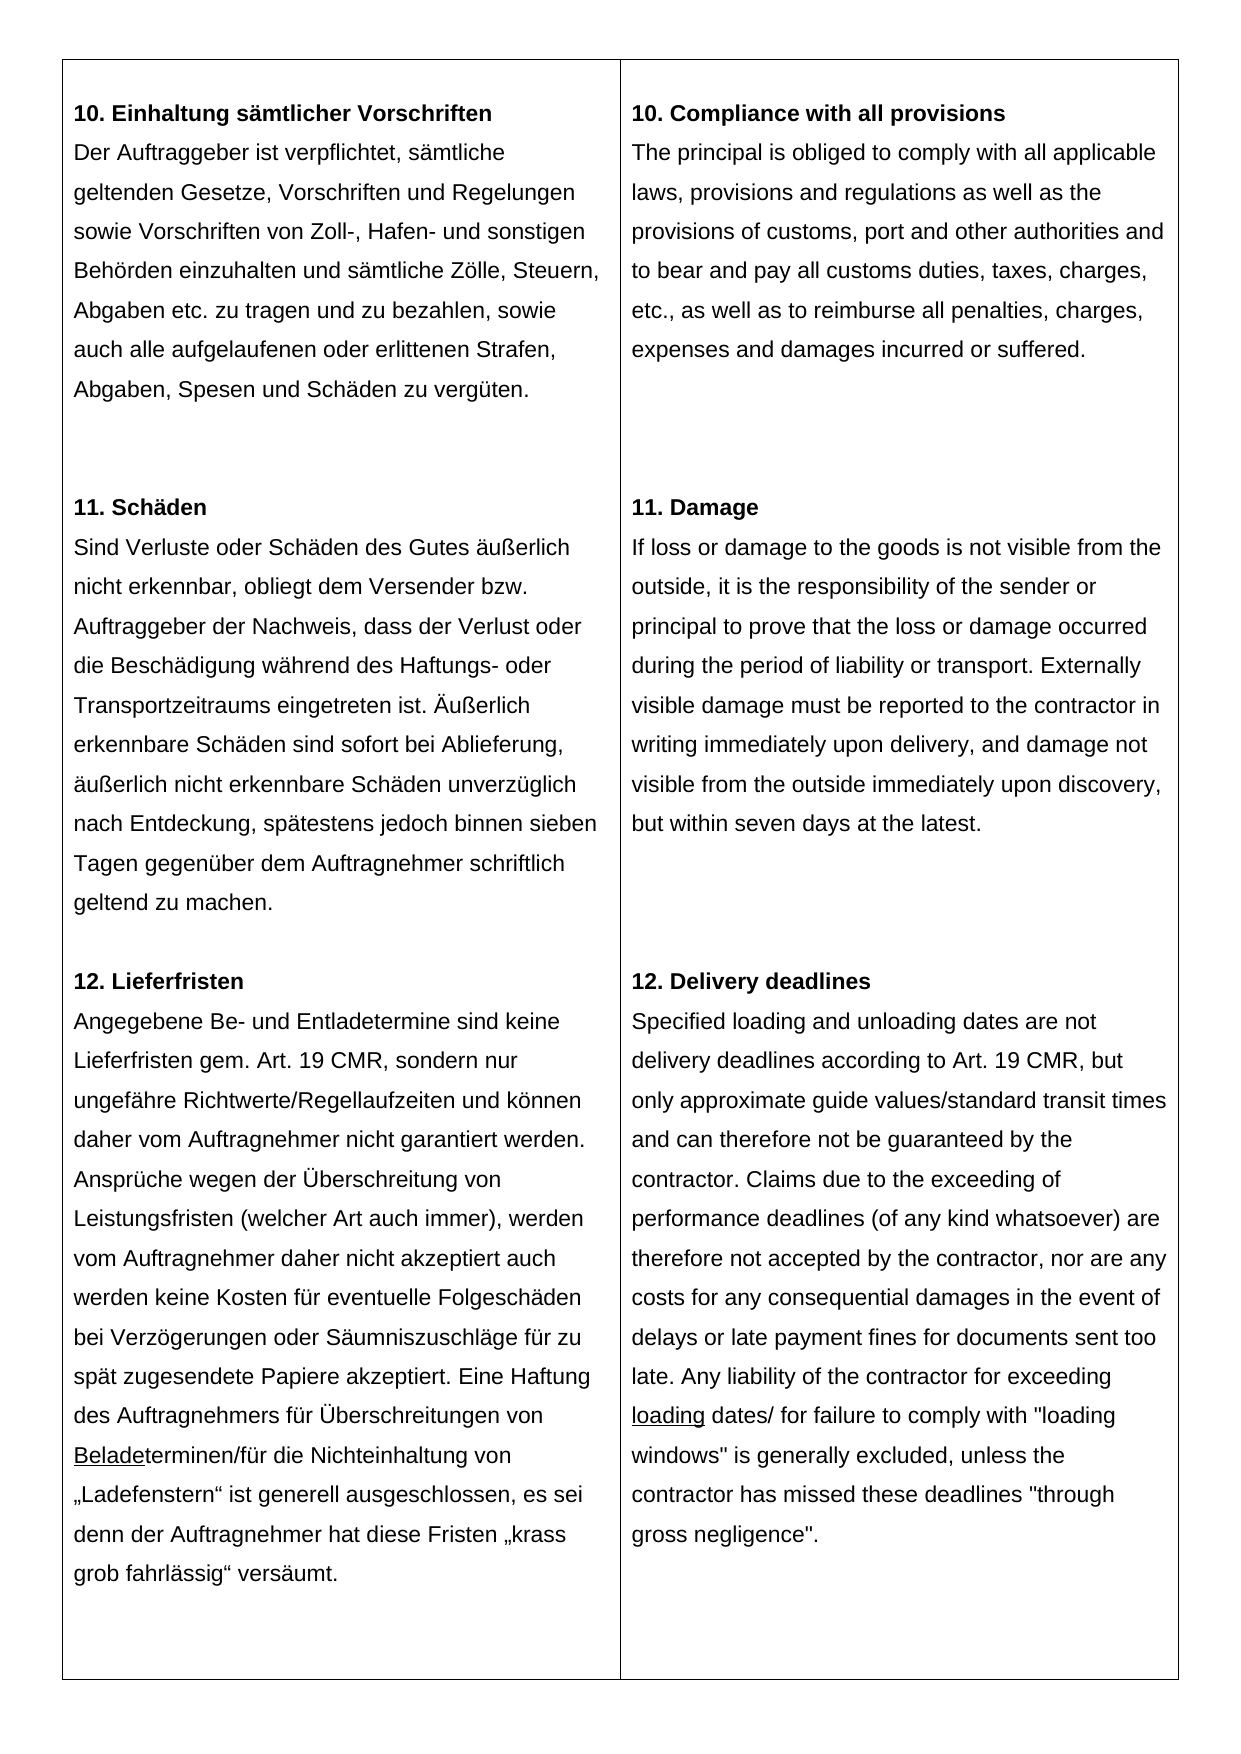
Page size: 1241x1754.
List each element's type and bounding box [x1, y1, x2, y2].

table_header [621, 60, 1178, 1679]
table_header [63, 60, 620, 1679]
